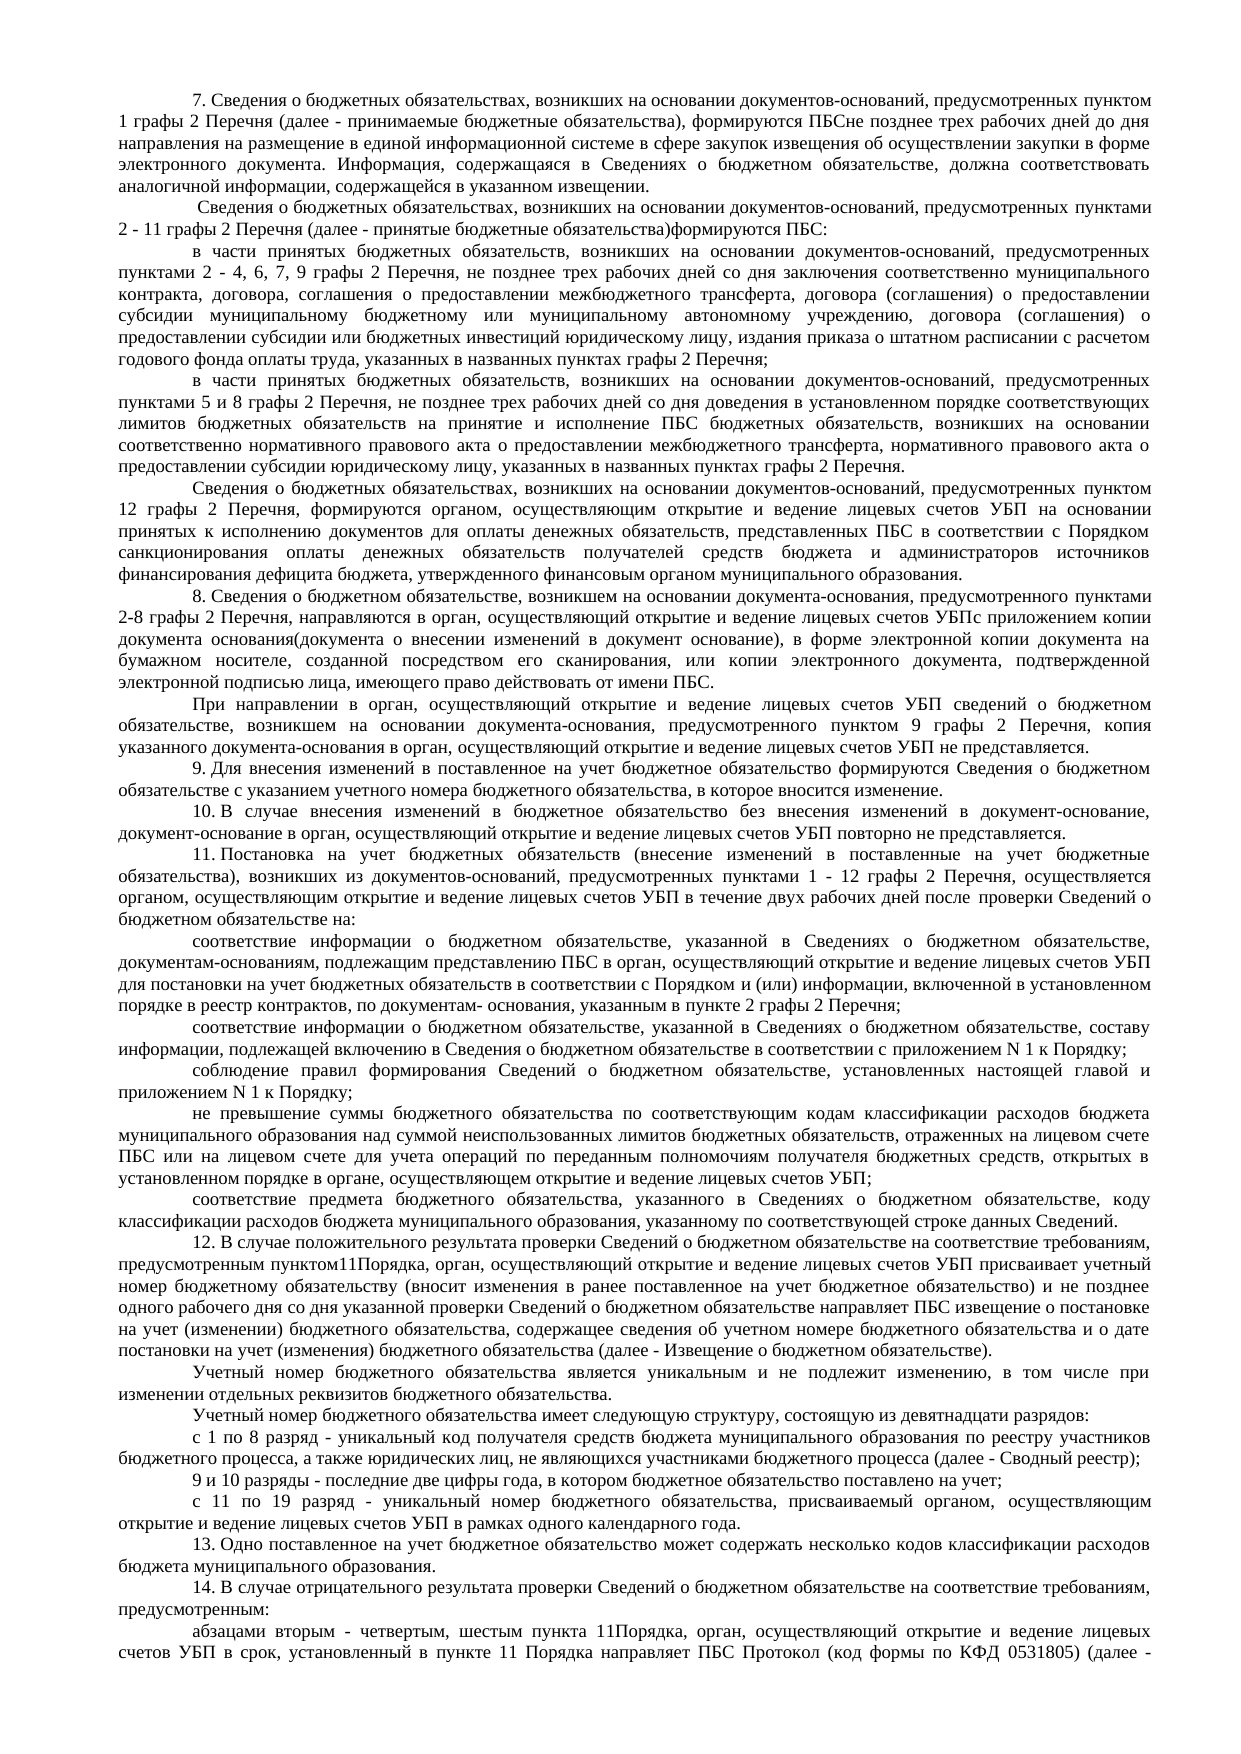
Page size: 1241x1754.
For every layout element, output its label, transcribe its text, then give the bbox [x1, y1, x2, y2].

text соответствие предмета бюджетного обязательства, указанного в Сведениях о бюджетном обязательстве, коду классификации расходов бюджета муниципального образования, указанному по соответствующей строке данных Сведений. [118, 1188, 1152, 1231]
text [118, 1619, 1152, 1663]
text не превышение суммы бюджетного обязательства по соответствующим кодам классификации расходов бюджета муниципального образования над суммой неиспользованных лимитов бюджетных обязательств, отраженных на лицевом счете ПБС или на лицевом счете для учета операций по переданным полномочиям получателя бюджетных средств, открытых в установленном порядке в органе, осуществляющем открытие и ведение лицевых счетов УБП; [118, 1102, 1152, 1188]
text соответствие информации о бюджетном обязательстве, указанной в Сведениях о бюджетном обязательстве, документам-основаниям, подлежащим представлению ПБС в орган, осуществляющий открытие и ведение лицевых счетов УБП для постановки на учет бюджетных обязательств в соответствии с Порядком и (или) информации, включенной в установленном порядке в реестр контрактов, по документам- основания, указанным в пункте 2 графы 2 Перечня; [118, 929, 1152, 1016]
text Сведения о бюджетных обязательствах, возникших на основании документов-оснований, предусмотренных пунктом 12 графы 2 Перечня, формируются органом, осуществляющим открытие и ведение лицевых счетов УБП на основании принятых к исполнению документов для оплаты денежных обязательств, представленных ПБС в соответствии с Порядком санкционирования оплаты денежных обязательств получателей средств бюджета и администраторов источников финансирования дефицита бюджета, утвержденного финансовым органом муниципального образования. [118, 477, 1152, 584]
text 14. В случае отрицательного результата проверки Сведений о бюджетном обязательстве на соответствие требованиям, предусмотренным: [118, 1576, 1152, 1619]
text с 11 по 19 разряд - уникальный номер бюджетного обязательства, присваиваемый органом, осуществляющим открытие и ведение лицевых счетов УБП в рамках одного календарного года. [118, 1490, 1152, 1533]
text 8. Сведения о бюджетном обязательстве, возникшем на основании документа-основания, предусмотренного пунктами 2-8 графы 2 Перечня, направляются в орган, осуществляющий открытие и ведение лицевых счетов УБПс приложением копии документа основания(документа о внесении изменений в документ основание), в форме электронной копии документа на бумажном носителе, созданной посредством его сканирования, или копии электронного документа, подтвержденной электронной подписью лица, имеющего право действовать от имени ПБС. [118, 584, 1152, 692]
text соблюдение правил формирования Сведений о бюджетном обязательстве, установленных настоящей главой и приложением N 1 к Порядку; [118, 1059, 1152, 1102]
text в части принятых бюджетных обязательств, возникших на основании документов-оснований, предусмотренных пунктами 2 - 4, 6, 7, 9 графы 2 Перечня, не позднее трех рабочих дней со дня заключения соответственно муниципального контракта, договора, соглашения о предоставлении межбюджетного трансферта, договора (соглашения) о предоставлении субсидии муниципальному бюджетному или муниципальному автономному учреждению, договора (соглашения) о предоставлении субсидии или бюджетных инвестиций юридическому лицу, издания приказа о штатном расписании с расчетом годового фонда оплаты труда, указанных в названных пунктах графы 2 Перечня; [118, 239, 1152, 369]
text 10. В случае внесения изменений в бюджетное обязательство без внесения изменений в документ-основание, документ-основание в орган, осуществляющий открытие и ведение лицевых счетов УБП повторно не представляется. [118, 800, 1152, 843]
text 7. Сведения о бюджетных обязательствах, возникших на основании документов-оснований, предусмотренных пунктом 1 графы 2 Перечня (далее - принимаемые бюджетные обязательства), формируются ПБСне позднее трех рабочих дней до дня направления на размещение в единой информационной системе в сфере закупок извещения об осуществлении закупки в форме электронного документа. Информация, содержащаяся в Сведениях о бюджетном обязательстве, должна соответствовать аналогичной информации, содержащейся в указанном извещении. [118, 89, 1152, 196]
text Учетный номер бюджетного обязательства имеет следующую структуру, состоящую из девятнадцати разрядов: [118, 1404, 1152, 1426]
text Учетный номер бюджетного обязательства является уникальным и не подлежит изменению, в том числе при изменении отдельных реквизитов бюджетного обязательства. [118, 1361, 1152, 1404]
text 11. Постановка на учет бюджетных обязательств (внесение изменений в поставленные на учет бюджетные обязательства), возникших из документов-оснований, предусмотренных пунктами 1 - 12 графы 2 Перечня, осуществляется органом, осуществляющим открытие и ведение лицевых счетов УБП в течение двух рабочих дней после проверки Сведений о бюджетном обязательстве на: [118, 843, 1152, 929]
text в части принятых бюджетных обязательств, возникших на основании документов-оснований, предусмотренных пунктами 5 и 8 графы 2 Перечня, не позднее трех рабочих дней со дня доведения в установленном порядке соответствующих лимитов бюджетных обязательств на принятие и исполнение ПБС бюджетных обязательств, возникших на основании соответственно нормативного правового акта о предоставлении межбюджетного трансферта, нормативного правового акта о предоставлении субсидии юридическому лицу, указанных в названных пунктах графы 2 Перечня. [118, 369, 1152, 477]
text 13. Одно поставленное на учет бюджетное обязательство может содержать несколько кодов классификации расходов бюджета муниципального образования. [118, 1533, 1152, 1576]
text 9 и 10 разряды - последние две цифры года, в котором бюджетное обязательство поставлено на учет; [118, 1469, 1152, 1490]
text соответствие информации о бюджетном обязательстве, указанной в Сведениях о бюджетном обязательстве, составу информации, подлежащей включению в Сведения о бюджетном обязательстве в соответствии с приложением N 1 к Порядку; [118, 1016, 1152, 1059]
text с 1 по 8 разряд - уникальный код получателя средств бюджета муниципального образования по реестру участников бюджетного процесса, а также юридических лиц, не являющихся участниками бюджетного процесса (далее - Сводный реестр); [118, 1426, 1152, 1469]
text 12. В случае положительного результата проверки Сведений о бюджетном обязательстве на соответствие требованиям, предусмотренным пунктом11Порядка, орган, осуществляющий открытие и ведение лицевых счетов УБП присваивает учетный номер бюджетному обязательству (вносит изменения в ранее поставленное на учет бюджетное обязательство) и не позднее одного рабочего дня со дня указанной проверки Сведений о бюджетном обязательстве направляет ПБС извещение о постановке на учет (изменении) бюджетного обязательства, содержащее сведения об учетном номере бюджетного обязательства и о дате постановки на учет (изменения) бюджетного обязательства (далее - Извещение о бюджетном обязательстве). [118, 1231, 1152, 1361]
text Сведения о бюджетных обязательствах, возникших на основании документов-оснований, предусмотренных пунктами 2 - 11 графы 2 Перечня (далее - принятые бюджетные обязательства)формируются ПБС: [118, 196, 1152, 239]
text При направлении в орган, осуществляющий открытие и ведение лицевых счетов УБП сведений о бюджетном обязательстве, возникшем на основании документа-основания, предусмотренного пунктом 9 графы 2 Перечня, копия указанного документа-основания в орган, осуществляющий открытие и ведение лицевых счетов УБП не представляется. [118, 692, 1152, 757]
text 9. Для внесения изменений в поставленное на учет бюджетное обязательство формируются Сведения о бюджетном обязательстве с указанием учетного номера бюджетного обязательства, в которое вносится изменение. [118, 757, 1152, 800]
